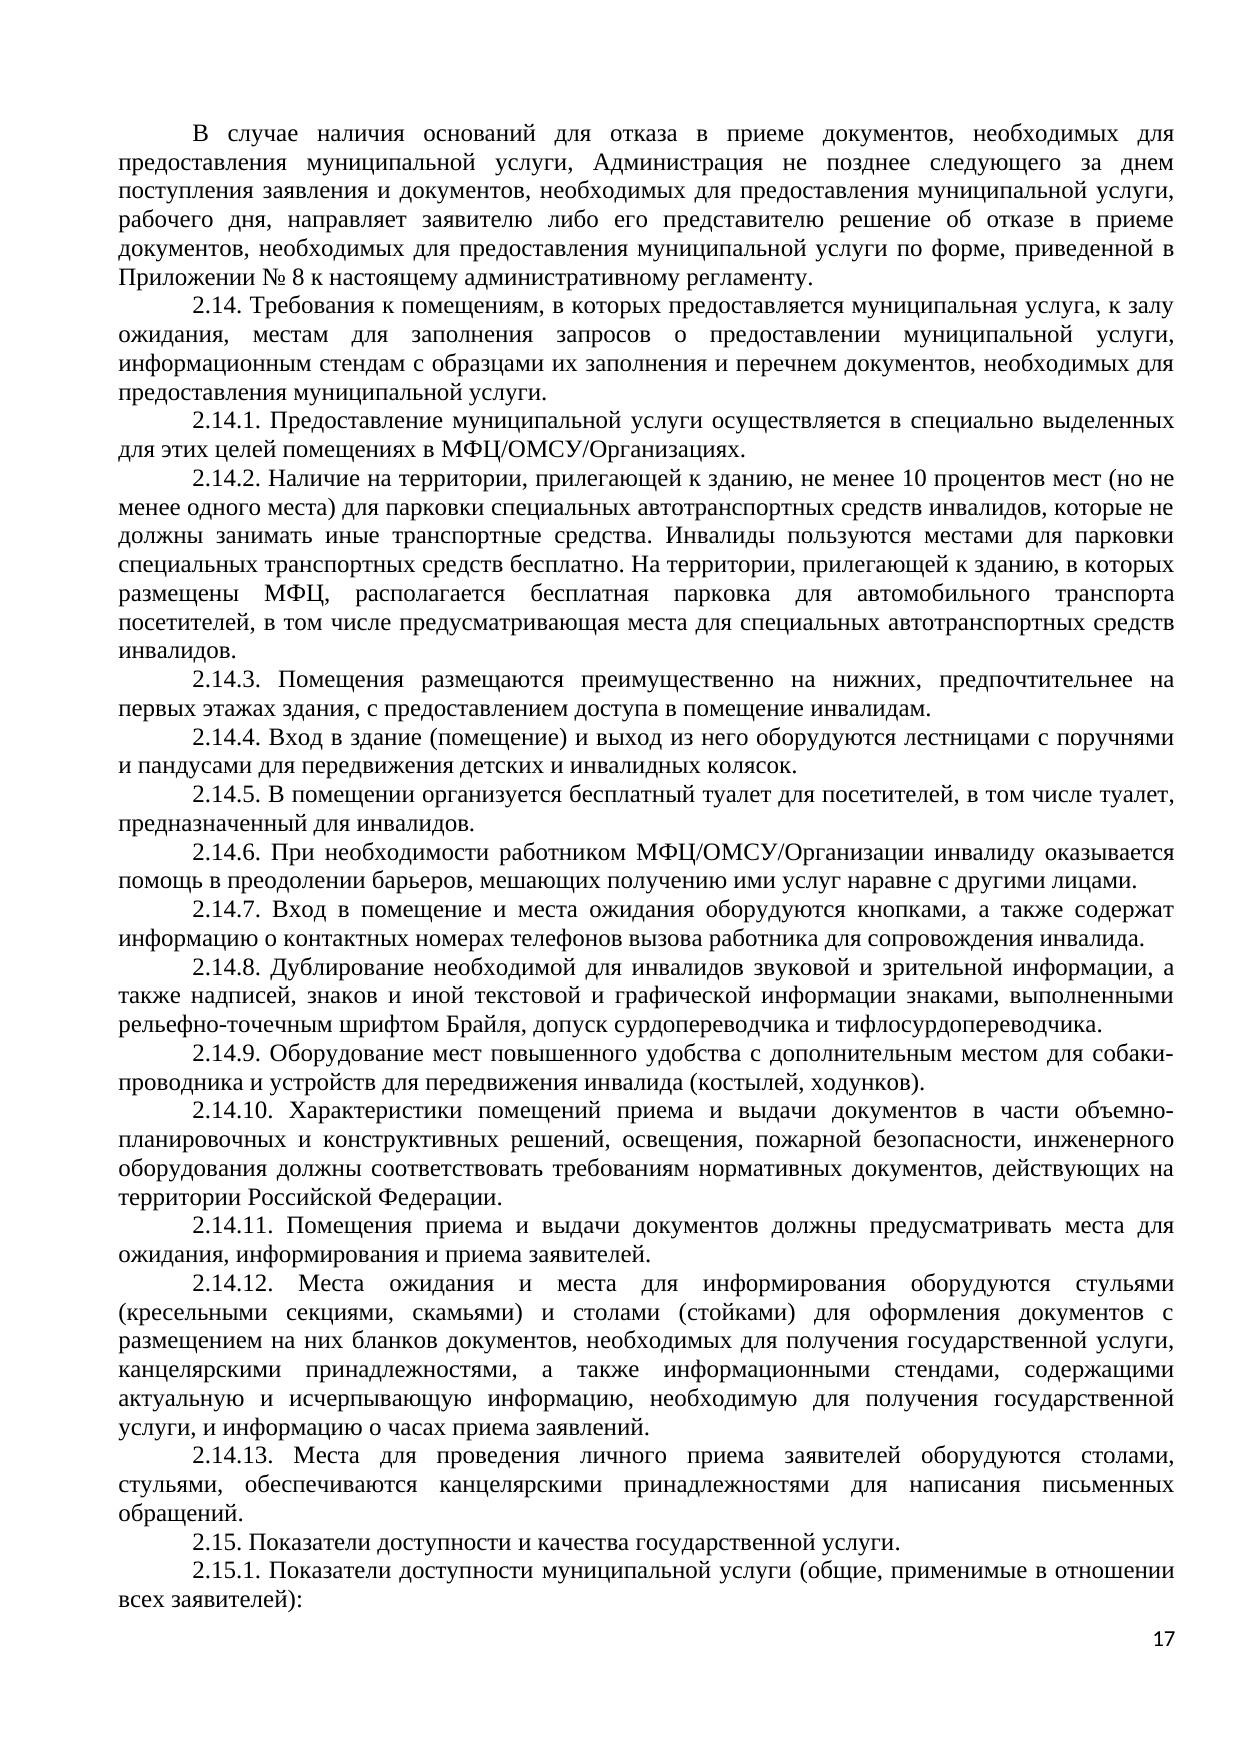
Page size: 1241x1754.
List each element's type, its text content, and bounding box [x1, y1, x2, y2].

text 2.14.11. Помещения приема и выдачи документов должны предусматривать места для ожидания, информирования и приема заявителей. [118, 1211, 1175, 1268]
text 2.14.6. При необходимости работником МФЦ/ОМСУ/Организации инвалиду оказывается помощь в преодолении барьеров, мешающих получению ими услуг наравне с другими лицами. [118, 837, 1175, 894]
text 2.14.8. Дублирование необходимой для инвалидов звуковой и зрительной информации, а также надписей, знаков и иной текстовой и графической информации знаками, выполненными рельефно-точечным шрифтом Брайля, допуск сурдопереводчика и тифлосурдопереводчика. [118, 952, 1175, 1038]
text 2.14.4. Вход в здание (помещение) и выход из него оборудуются лестницами с поручнями и пандусами для передвижения детских и инвалидных колясок. [118, 722, 1175, 779]
text 2.14.7. Вход в помещение и места ожидания оборудуются кнопками, а также содержат информацию о контактных номерах телефонов вызова работника для сопровождения инвалида. [118, 894, 1175, 952]
text 2.14.10. Характеристики помещений приема и выдачи документов в части объемно-планировочных и конструктивных решений, освещения, пожарной безопасности, инженерного оборудования должны соответствовать требованиям нормативных документов, действующих на территории Российской Федерации. [118, 1096, 1175, 1211]
text 2.14.13. Места для проведения личного приема заявителей оборудуются столами, стульями, обеспечиваются канцелярскими принадлежностями для написания письменных обращений. [118, 1441, 1175, 1527]
text 2.14.1. Предоставление муниципальной услуги осуществляется в специально выделенных для этих целей помещениях в МФЦ/ОМСУ/Организациях. [118, 406, 1175, 463]
text 2.14.2. Наличие на территории, прилегающей к зданию, не менее 10 процентов мест (но не менее одного места) для парковки специальных автотранспортных средств инвалидов, которые не должны занимать иные транспортные средства. Инвалиды пользуются местами для парковки специальных транспортных средств бесплатно. На территории, прилегающей к зданию, в которых размещены МФЦ, располагается бесплатная парковка для автомобильного транспорта посетителей, в том числе предусматривающая места для специальных автотранспортных средств инвалидов. [118, 463, 1175, 664]
text 2.14.5. В помещении организуется бесплатный туалет для посетителей, в том числе туалет, предназначенный для инвалидов. [118, 779, 1175, 837]
text 2.14. Требования к помещениям, в которых предоставляется муниципальная услуга, к залу ожидания, местам для заполнения запросов о предоставлении муниципальной услуги, информационным стендам с образцами их заполнения и перечнем документов, необходимых для предоставления муниципальной услуги. [118, 291, 1175, 406]
text 2.15.1. Показатели доступности муниципальной услуги (общие, применимые в отношении всех заявителей): [118, 1556, 1175, 1613]
text 2.14.12. Места ожидания и места для информирования оборудуются стульями (кресельными секциями, скамьями) и столами (стойками) для оформления документов с размещением на них бланков документов, необходимых для получения государственной услуги, канцелярскими принадлежностями, а также информационными стендами, содержащими актуальную и исчерпывающую информацию, необходимую для получения государственной услуги, и информацию о часах приема заявлений. [118, 1268, 1175, 1441]
text 2.15. Показатели доступности и качества государственной услуги. [118, 1527, 1175, 1556]
text 2.14.9. Оборудование мест повышенного удобства с дополнительным местом для собаки-проводника и устройств для передвижения инвалида (костылей, ходунков). [118, 1038, 1175, 1096]
text 2.14.3. Помещения размещаются преимущественно на нижних, предпочтительнее на первых этажах здания, с предоставлением доступа в помещение инвалидам. [118, 664, 1175, 722]
text В случае наличия оснований для отказа в приеме документов, необходимых для предоставления муниципальной услуги, Администрация не позднее следующего за днем поступления заявления и документов, необходимых для предоставления муниципальной услуги, рабочего дня, направляет заявителю либо его представителю решение об отказе в приеме документов, необходимых для предоставления муниципальной услуги по форме, приведенной в Приложении № 8 к настоящему административному регламенту. [118, 118, 1175, 291]
